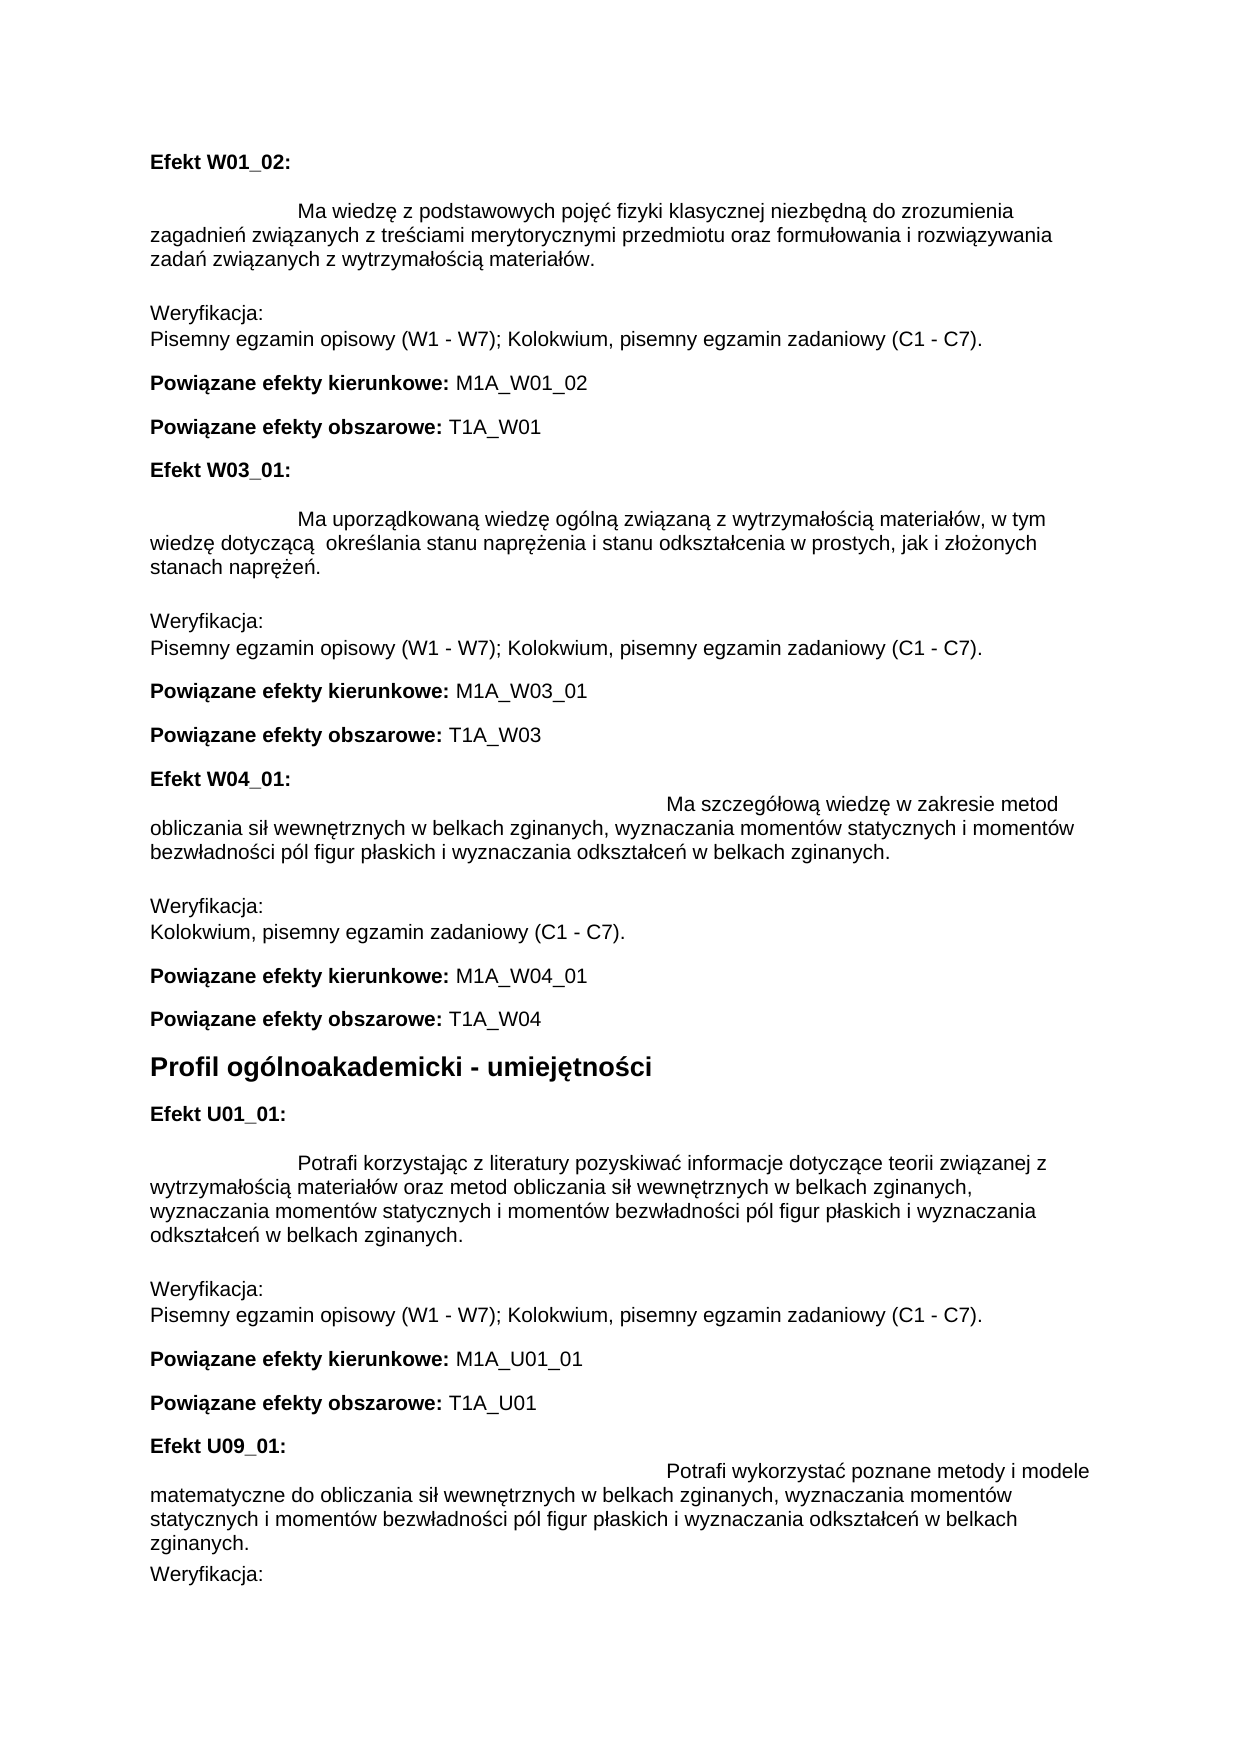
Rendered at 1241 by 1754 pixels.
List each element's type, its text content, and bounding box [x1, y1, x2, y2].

text Efekt U01_01: [150, 1102, 1090, 1126]
text Weryfikacja: [150, 894, 1090, 918]
text Ma wiedzę z podstawowych pojęć fizyki klasycznej niezbędną do zrozumienia zagadnień związanych z treściami merytorycznymi przedmiotu oraz formułowania i rozwiązywania zadań związanych z wytrzymałością materiałów. [150, 175, 1090, 295]
text Powiązane efekty kierunkowe: M1A_W03_01 [150, 679, 1090, 703]
subtitle Profil ogólnoakademicki - umiejętności [150, 1051, 1090, 1082]
text Powiązane efekty obszarowe: T1A_U01 [150, 1391, 1090, 1414]
text Pisemny egzamin opisowy (W1 - W7); Kolokwium, pisemny egzamin zadaniowy (C1 - C7). [150, 1303, 1090, 1327]
text Kolokwium, pisemny egzamin zadaniowy (C1 - C7). [150, 920, 1090, 944]
text Powiązane efekty kierunkowe: M1A_W04_01 [150, 963, 1090, 987]
text Powiązane efekty obszarowe: T1A_W01 [150, 414, 1090, 438]
text Weryfikacja: [150, 301, 1090, 325]
text Pisemny egzamin opisowy (W1 - W7); Kolokwium, pisemny egzamin zadaniowy (C1 - C7). [150, 635, 1090, 659]
text Weryfikacja: [150, 609, 1090, 633]
text Powiązane efekty obszarowe: T1A_W04 [150, 1007, 1090, 1031]
text Ma szczegółową wiedzę w zakresie metod obliczania sił wewnętrznych w belkach zginanych, wyznaczania momentów statycznych i momentów bezwładności pól figur płaskich i wyznaczania odkształceń w belkach zginanych. [150, 792, 1090, 887]
text Efekt W04_01: [150, 767, 1090, 791]
text Potrafi wykorzystać poznane metody i modele matematyczne do obliczania sił wewnętrznych w belkach zginanych, wyznaczania momentów statycznych i momentów bezwładności pól figur płaskich i wyznaczania odkształceń w belkach zginanych. [150, 1459, 1090, 1555]
text Weryfikacja: [150, 1561, 1090, 1585]
text Ma uporządkowaną wiedzę ogólną związaną z wytrzymałością materiałów, w tym wiedzę dotyczącą określania stanu naprężenia i stanu odkształcenia w prostych, jak i złożonych stanach naprężeń. [150, 483, 1090, 603]
text Efekt W01_02: [150, 150, 1090, 174]
text Potrafi korzystając z literatury pozyskiwać informacje dotyczące teorii związanej z wytrzymałością materiałów oraz metod obliczania sił wewnętrznych w belkach zginanych, wyznaczania momentów statycznych i momentów bezwładności pól figur płaskich i wyznaczania odkształceń w belkach zginanych. [150, 1127, 1090, 1271]
text Powiązane efekty kierunkowe: M1A_U01_01 [150, 1347, 1090, 1371]
text Weryfikacja: [150, 1277, 1090, 1301]
text Efekt W03_01: [150, 458, 1090, 482]
text Efekt U09_01: [150, 1434, 1090, 1458]
text Powiązane efekty kierunkowe: M1A_W01_02 [150, 371, 1090, 395]
text Powiązane efekty obszarowe: T1A_W03 [150, 723, 1090, 747]
text Pisemny egzamin opisowy (W1 - W7); Kolokwium, pisemny egzamin zadaniowy (C1 - C7). [150, 327, 1090, 351]
